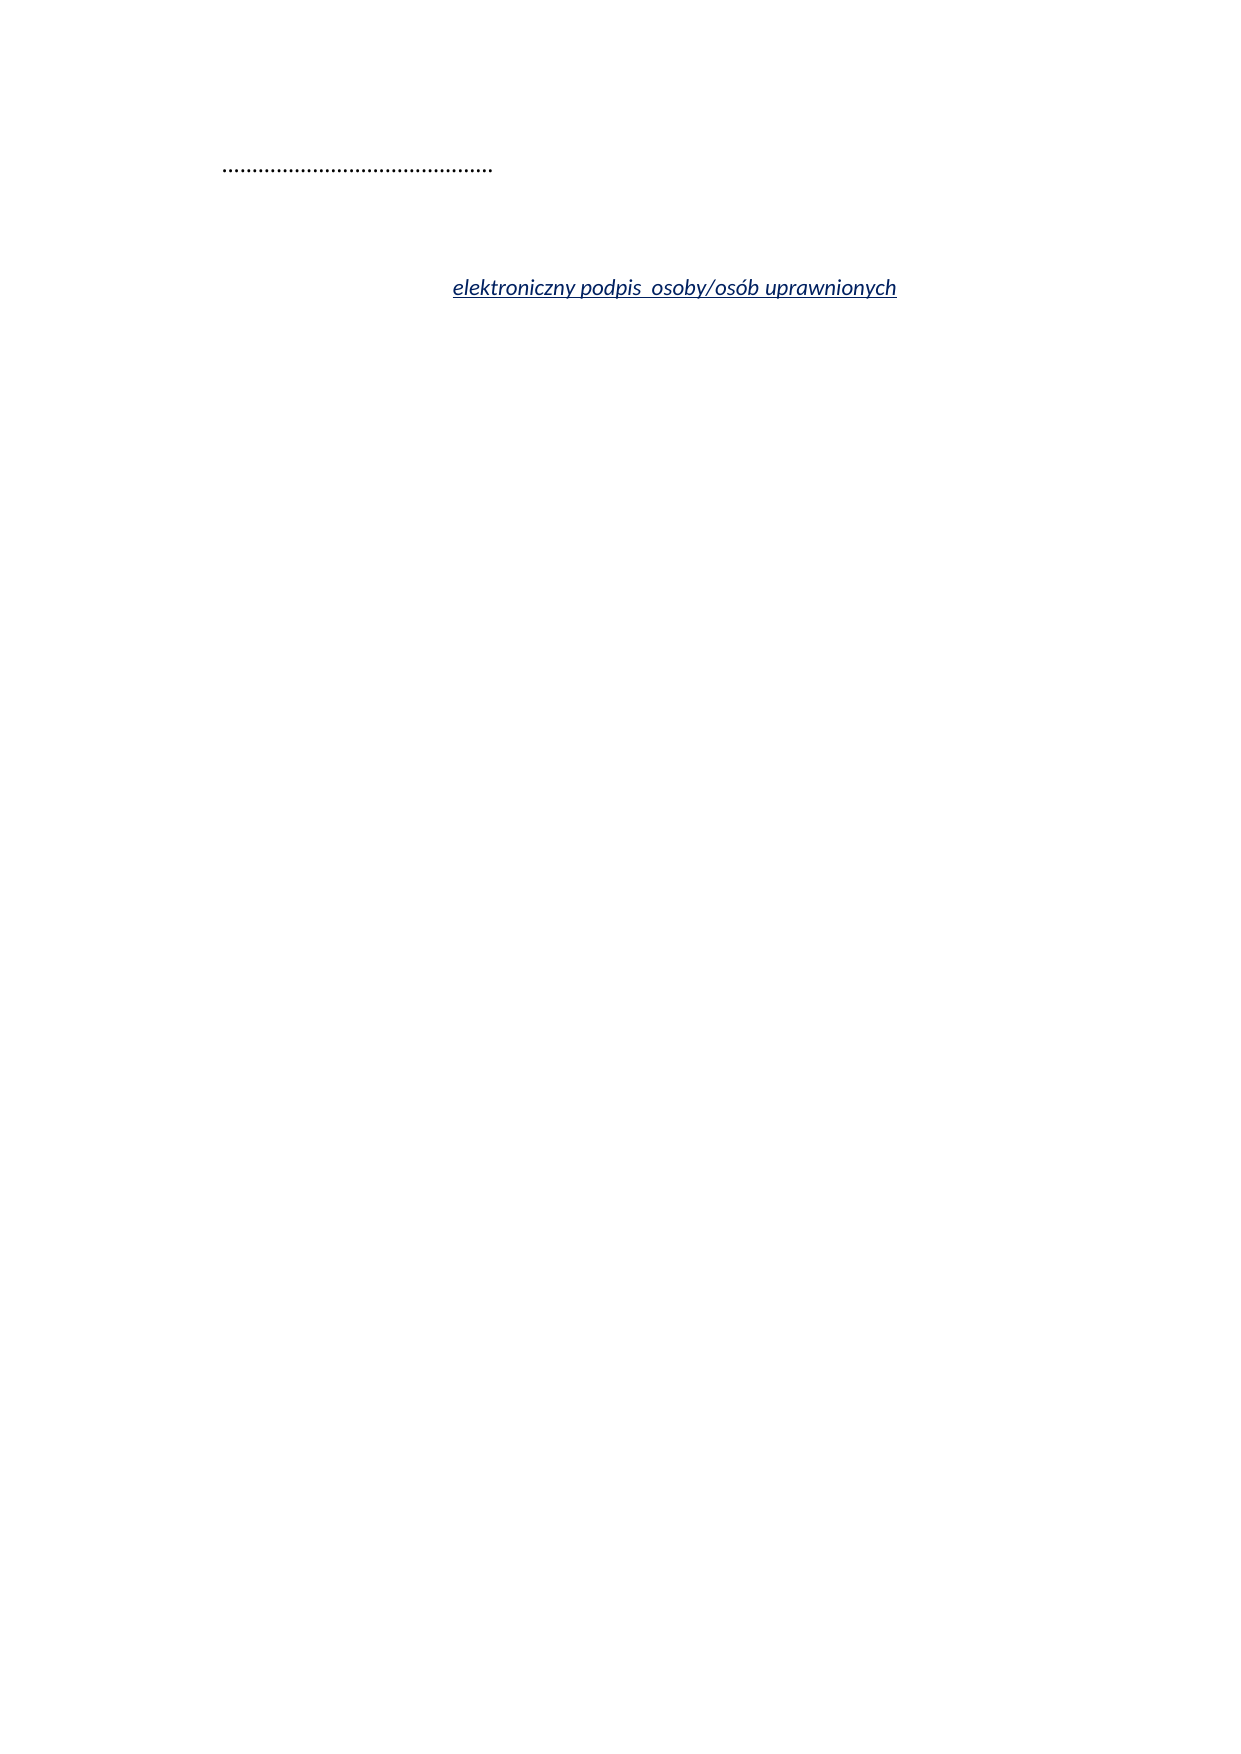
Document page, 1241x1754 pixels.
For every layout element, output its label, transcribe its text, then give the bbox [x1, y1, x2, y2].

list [221, 148, 1093, 179]
text elektroniczny podpis osoby/osób uprawnionych [258, 273, 1093, 301]
